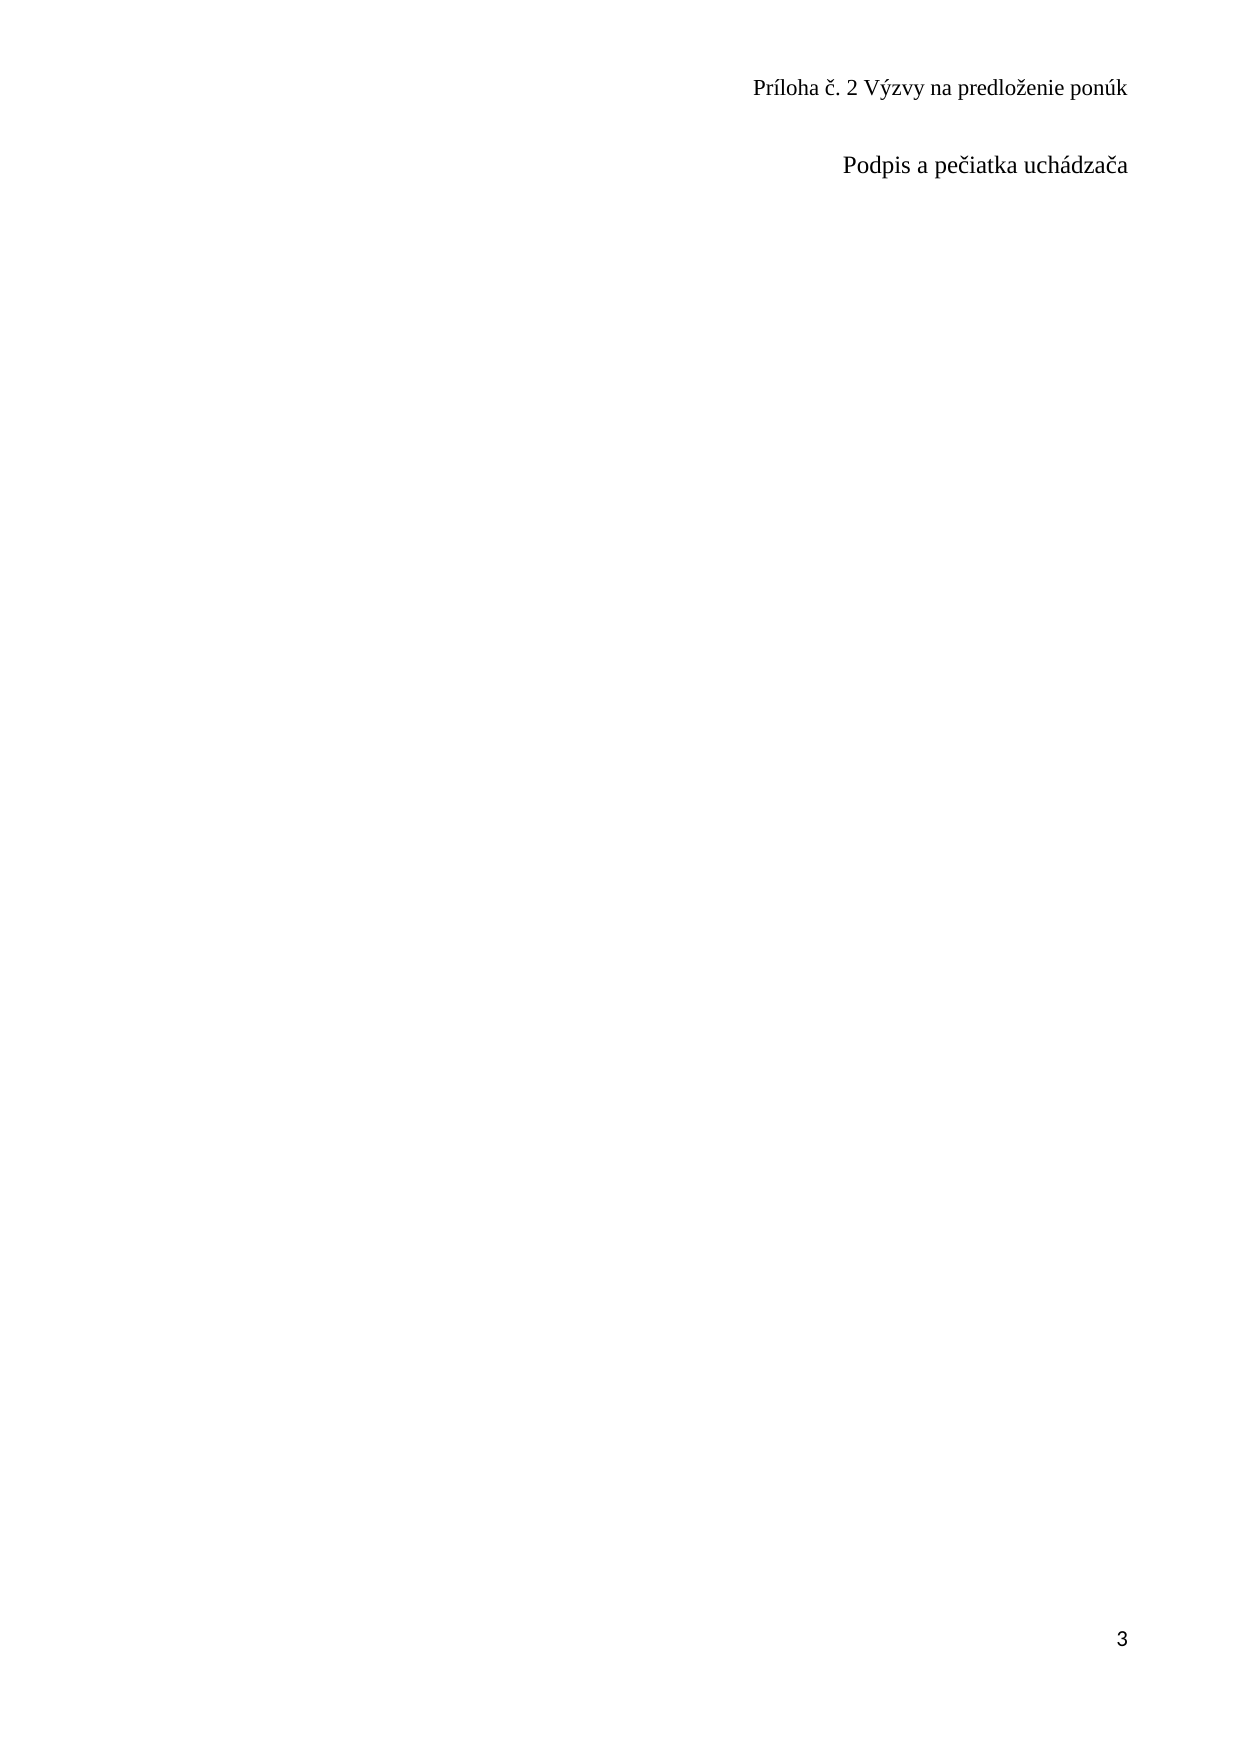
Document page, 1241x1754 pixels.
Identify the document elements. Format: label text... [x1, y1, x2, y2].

text Podpis a pečiatka uchádzača [112, 150, 1128, 179]
